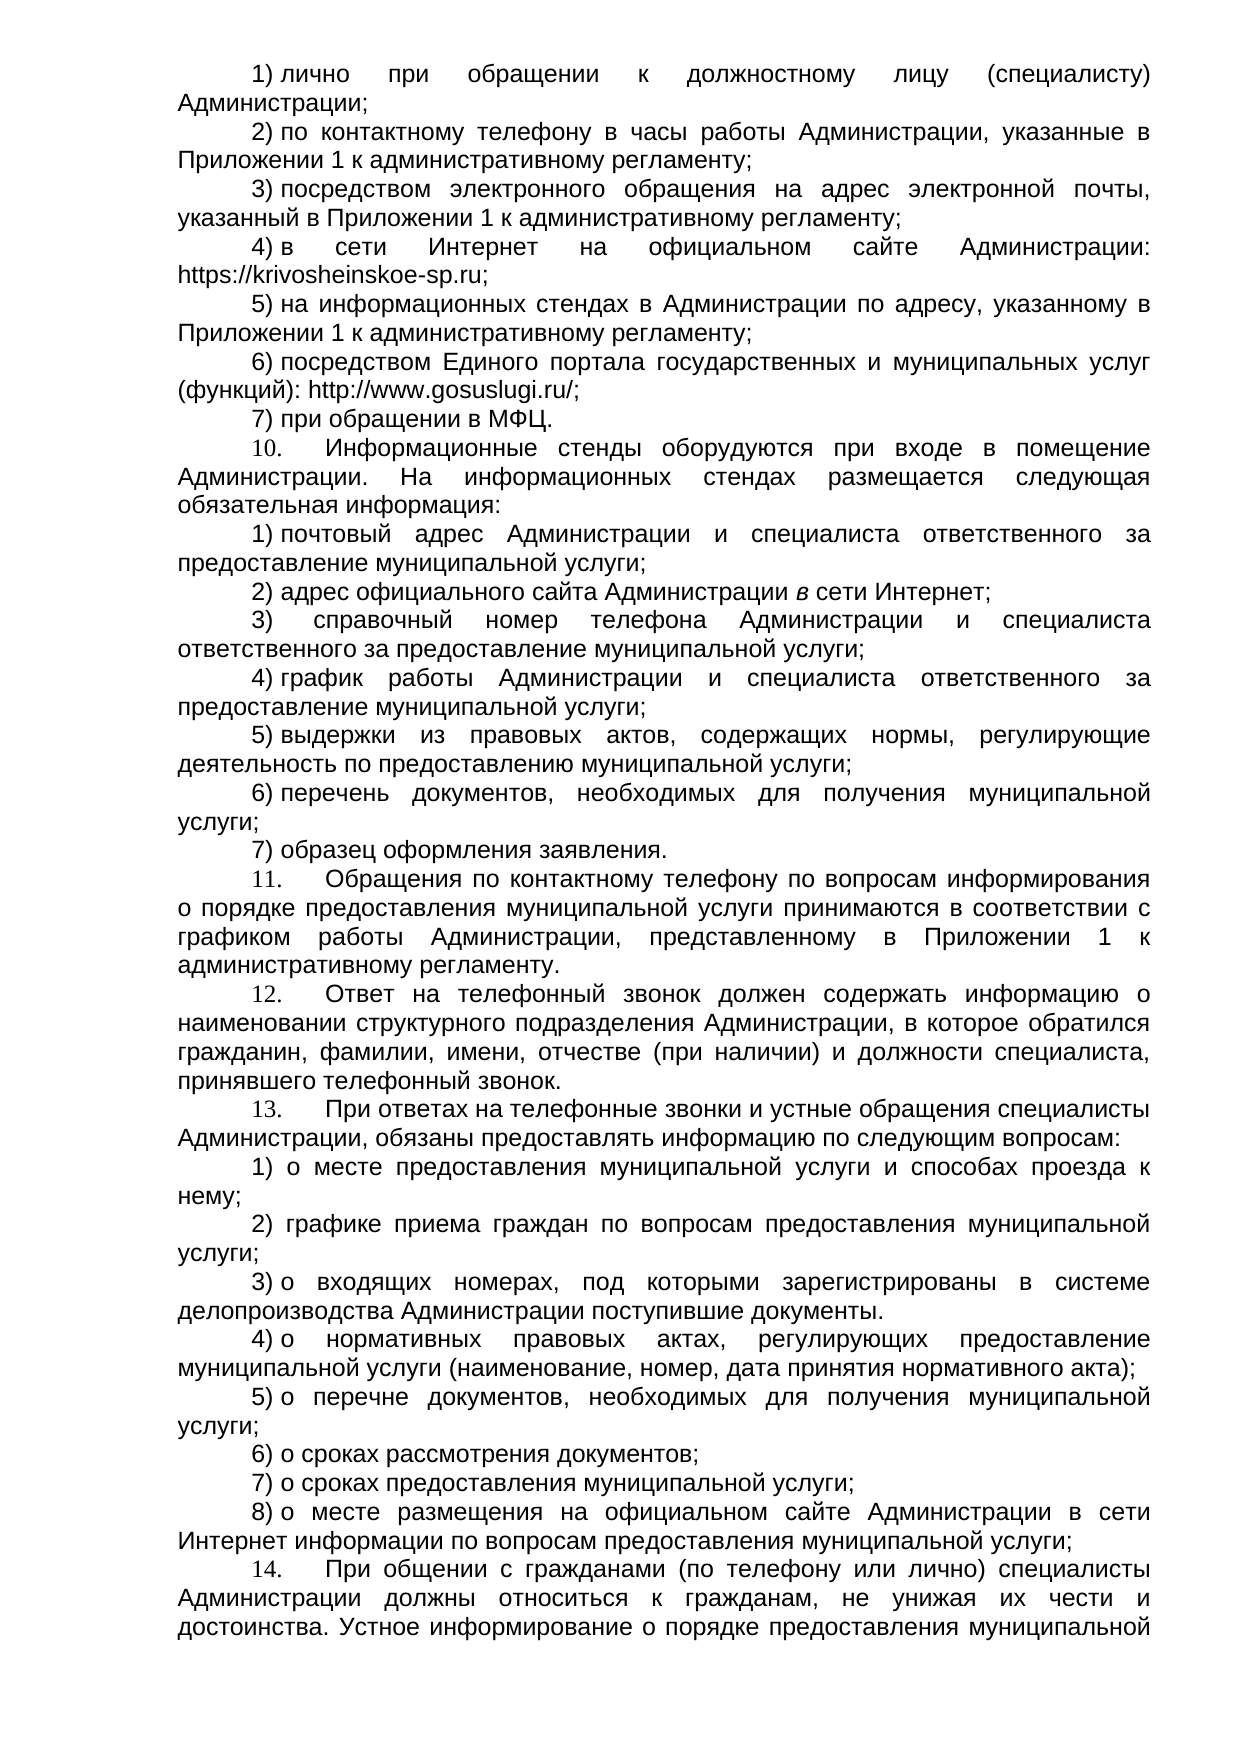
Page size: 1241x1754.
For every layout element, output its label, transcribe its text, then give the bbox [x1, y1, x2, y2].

list При ответах на телефонные звонки и устные обращения специалисты Администрации, обязаны предоставлять информацию по следующим вопросам: [177, 1094, 1152, 1152]
text 6) перечень документов, необходимых для получения муниципальной услуги; [177, 778, 1152, 835]
list Обращения по контактному телефону по вопросам информирования о порядке предоставления муниципальной услуги принимаются в соответствии с графиком работы Администрации, представленному в Приложении 1 к административному регламенту. [177, 864, 1152, 979]
text 7) при обращении в МФЦ. [177, 404, 1152, 433]
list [177, 1554, 1152, 1641]
text 1) о месте предоставления муниципальной услуги и способах проезда к нему; [177, 1152, 1152, 1209]
text 1) лично при обращении к должностному лицу (специалисту) Администрации; [177, 59, 1152, 117]
text 6) о сроках рассмотрения документов; [177, 1439, 1152, 1468]
text 6) посредством Единого портала государственных и муниципальных услуг (функций): http://www.gosuslugi.ru/; [177, 347, 1152, 404]
text 2) адрес официального сайта Администрации в сети Интернет; [177, 577, 1152, 605]
text 8) о месте размещения на официальном сайте Администрации в сети Интернет информации по вопросам предоставления муниципальной услуги; [177, 1497, 1152, 1554]
text 4) график работы Администрации и специалиста ответственного за предоставление муниципальной услуги; [177, 663, 1152, 720]
text 3) посредством электронного обращения на адрес электронной почты, указанный в Приложении 1 к административному регламенту; [177, 174, 1152, 232]
text 2) по контактному телефону в часы работы Администрации, указанные в Приложении 1 к административному регламенту; [177, 117, 1152, 174]
text 5) на информационных стендах в Администрации по адресу, указанному в Приложении 1 к административному регламенту; [177, 289, 1152, 347]
text 4) о нормативных правовых актах, регулирующих предоставление муниципальной услуги (наименование, номер, дата принятия нормативного акта); [177, 1324, 1152, 1382]
text 1) почтовый адрес Администрации и специалиста ответственного за предоставление муниципальной услуги; [177, 519, 1152, 577]
text 2) графике приема граждан по вопросам предоставления муниципальной услуги; [177, 1209, 1152, 1267]
text 4) в сети Интернет на официальном сайте Администрации: https://krivosheinskoe-sp.ru; [177, 232, 1152, 289]
text 5) о перечне документов, необходимых для получения муниципальной услуги; [177, 1382, 1152, 1439]
text 7) о сроках предоставления муниципальной услуги; [177, 1468, 1152, 1497]
list Информационные стенды оборудуются при входе в помещение Администрации. На информационных стендах размещается следующая обязательная информация: [177, 433, 1152, 519]
text 3) справочный номер телефона Администрации и специалиста ответственного за предоставление муниципальной услуги; [177, 605, 1152, 663]
text 3) о входящих номерах, под которыми зарегистрированы в системе делопроизводства Администрации поступившие документы. [177, 1267, 1152, 1324]
list Ответ на телефонный звонок должен содержать информацию о наименовании структурного подразделения Администрации, в которое обратился гражданин, фамилии, имени, отчестве (при наличии) и должности специалиста, принявшего телефонный звонок. [177, 979, 1152, 1094]
text 7) образец оформления заявления. [177, 835, 1152, 864]
text 5) выдержки из правовых актов, содержащих нормы, регулирующие деятельность по предоставлению муниципальной услуги; [177, 720, 1152, 778]
